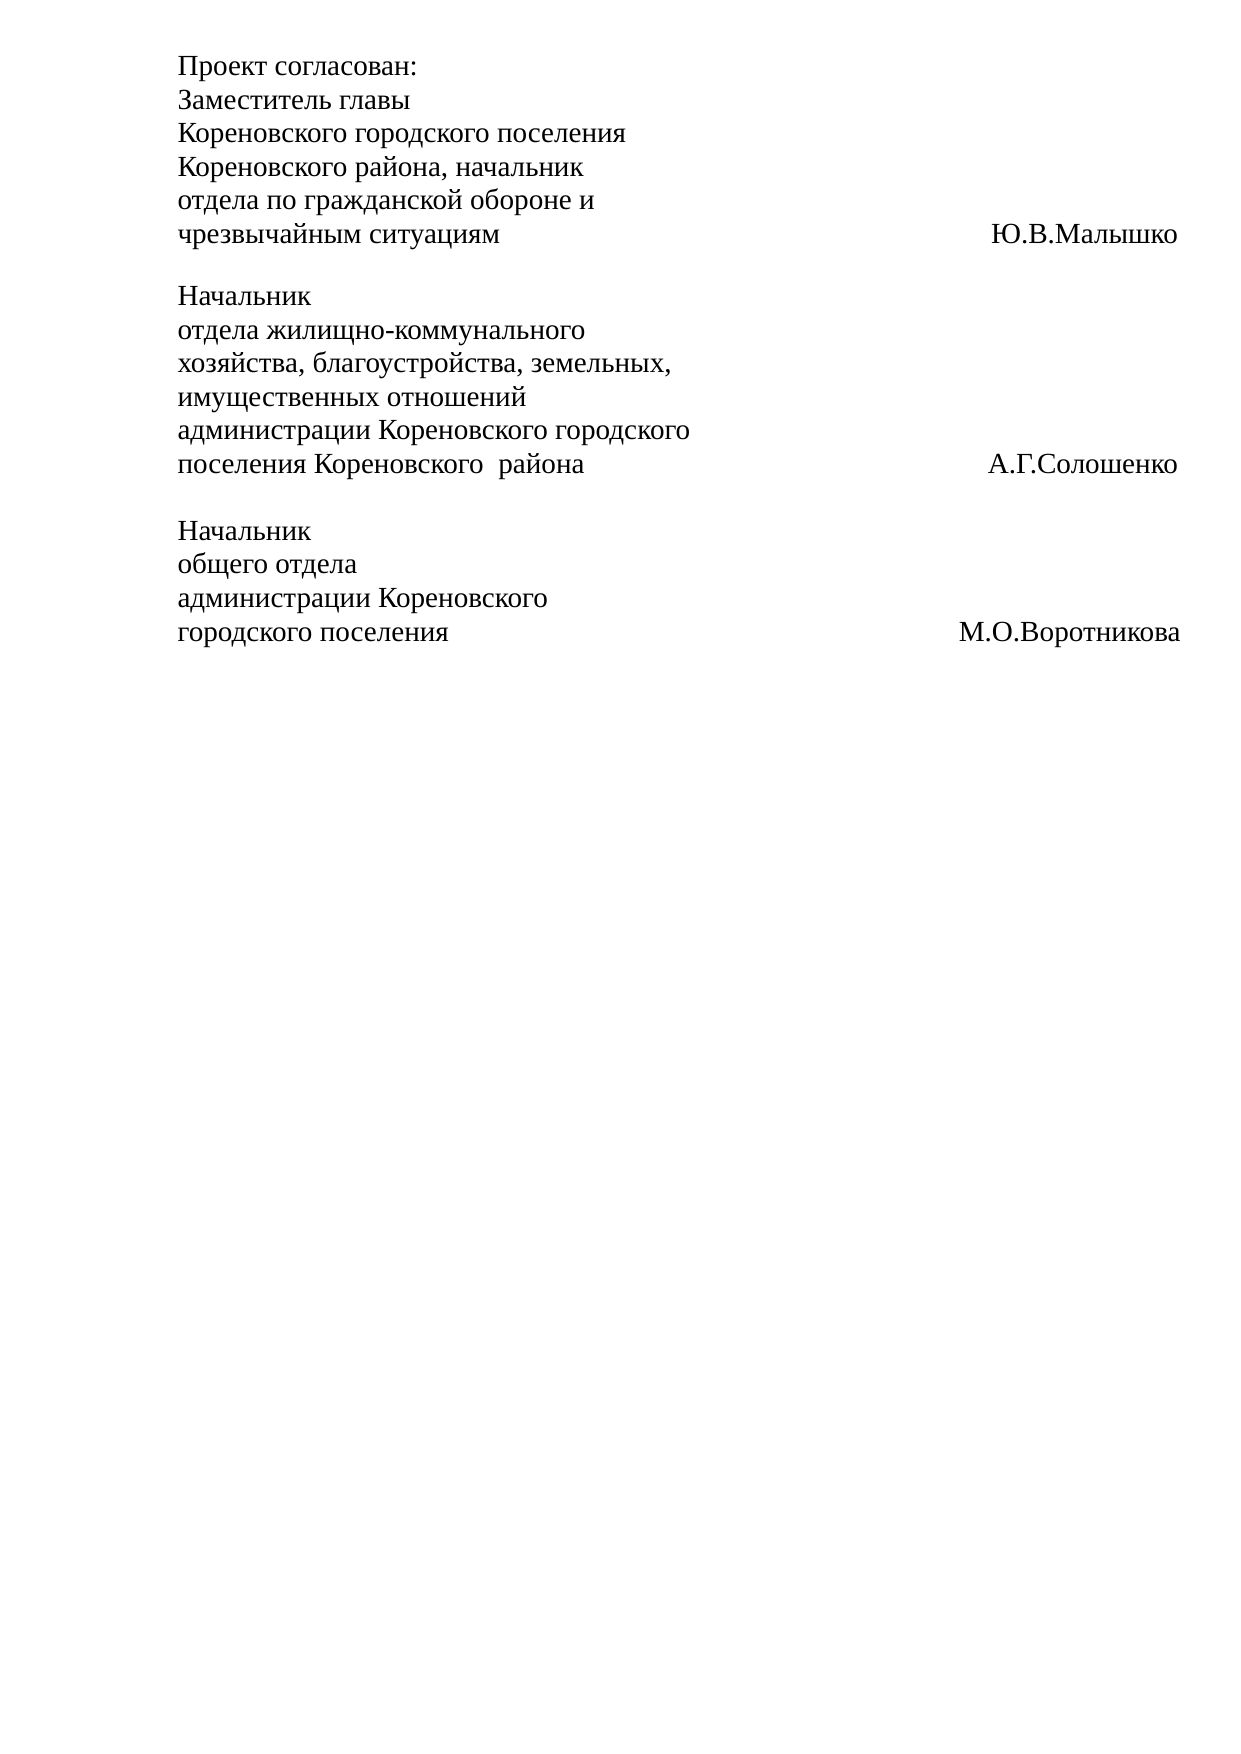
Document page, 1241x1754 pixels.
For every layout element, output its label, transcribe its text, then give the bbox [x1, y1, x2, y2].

text Кореновского городского поселения [177, 115, 1181, 149]
text Начальник [177, 513, 1181, 547]
text имущественных отношений [177, 379, 1181, 412]
text поселения Кореновского района А.Г.Солошенко [177, 446, 1181, 479]
text общего отдела [177, 547, 1181, 580]
text отдела жилищно-коммунального [177, 312, 1181, 345]
text Кореновского района, начальник [177, 149, 1181, 182]
text чрезвычайным ситуациям Ю.В.Малышко [177, 216, 1181, 249]
text отдела по гражданской обороне и [177, 182, 1181, 216]
text городского поселения М.О.Воротникова [177, 614, 1181, 647]
text хозяйства, благоустройства, земельных, [177, 345, 1181, 379]
text Проект согласован: [177, 48, 1181, 82]
text Заместитель главы [177, 82, 1181, 115]
text администрации Кореновского городского [177, 412, 1181, 446]
text Начальник [177, 278, 1181, 312]
text администрации Кореновского [177, 580, 1181, 614]
